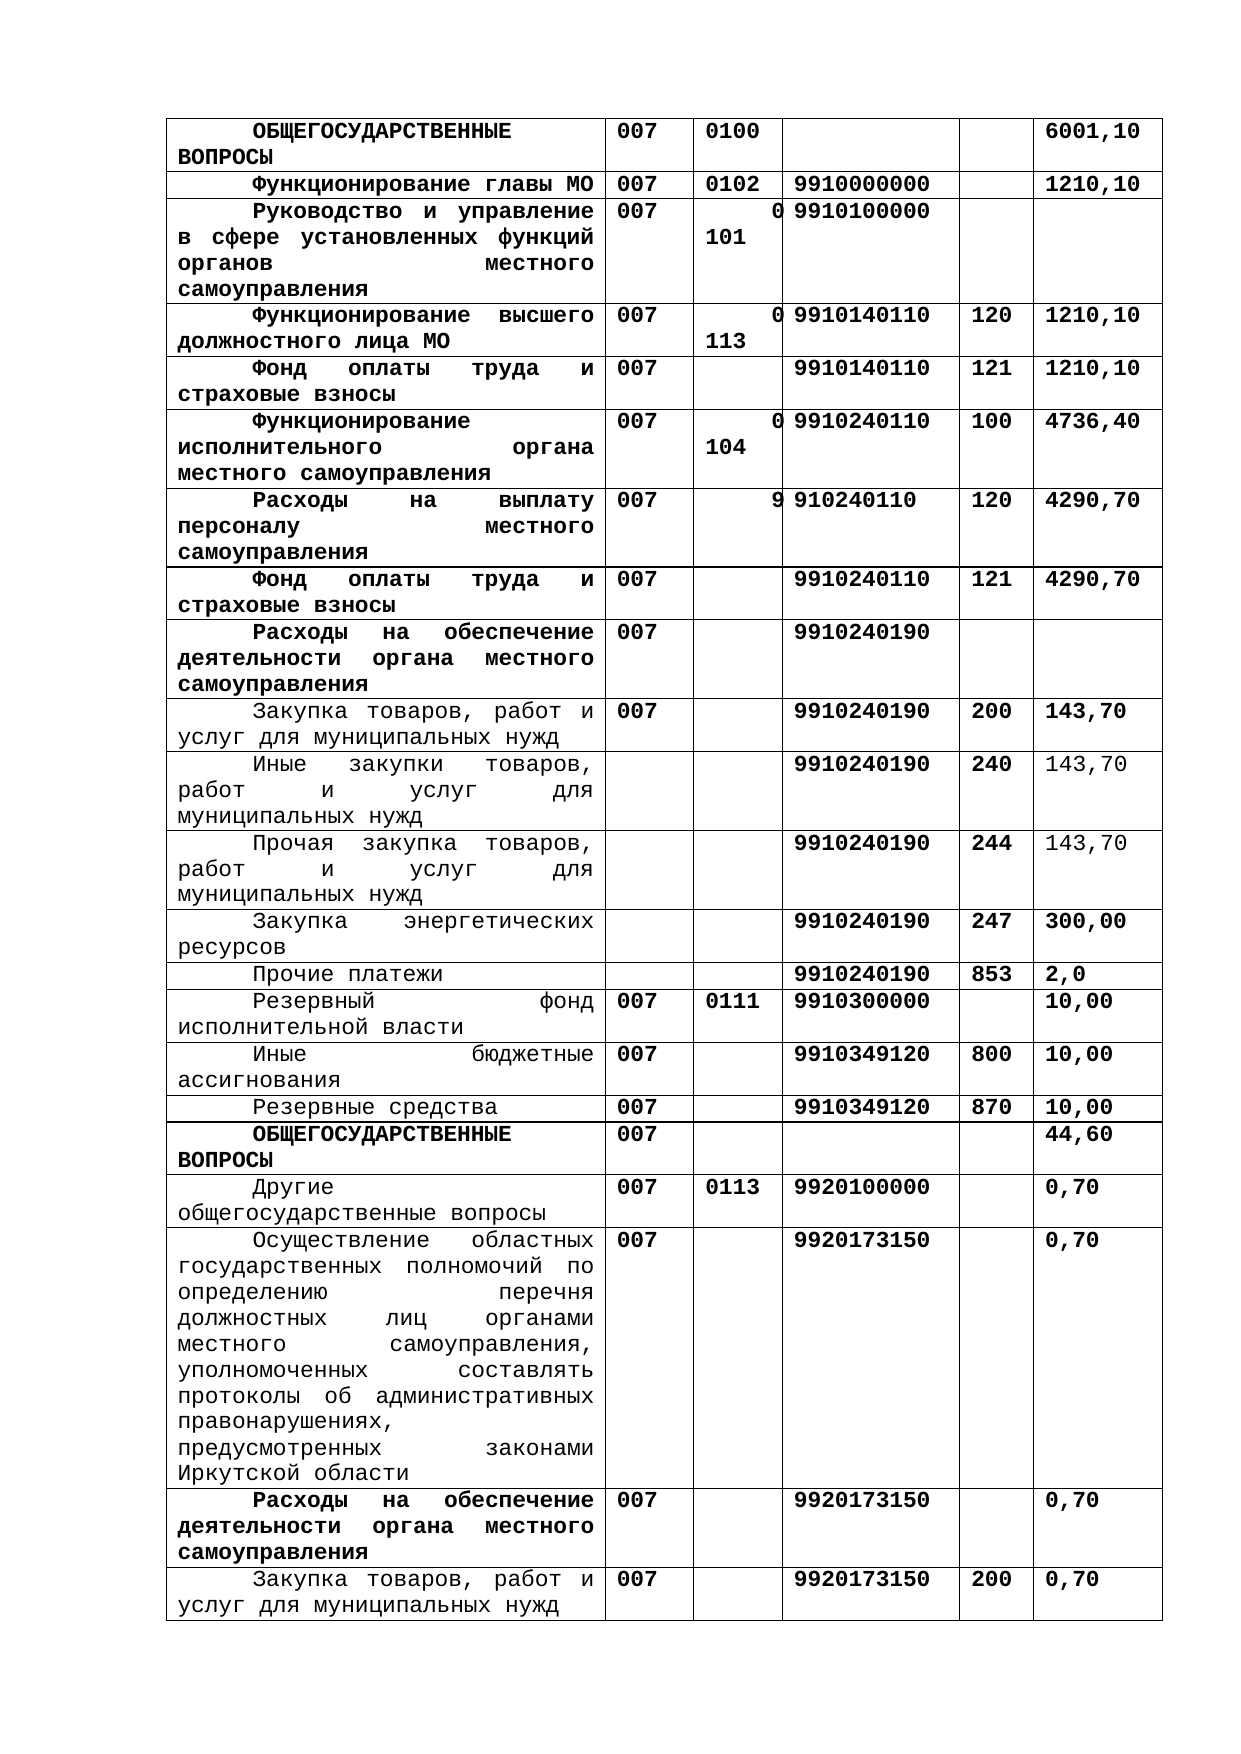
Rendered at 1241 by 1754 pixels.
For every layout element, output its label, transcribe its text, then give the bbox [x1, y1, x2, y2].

table_cell ОБЩЕГОСУДАРСТВЕННЫЕ ВОПРОСЫ [167, 119, 605, 171]
table_cell [694, 1123, 782, 1174]
table_cell 007 [606, 1175, 693, 1227]
table_cell Иные закупки товаров, работ и услуг для муниципальных нужд [167, 752, 605, 830]
table_cell Резервный фонд исполнительной власти [167, 990, 605, 1042]
table_cell 247 [960, 910, 1033, 962]
table_cell 9910349120 [783, 1096, 959, 1121]
table_cell [694, 620, 782, 698]
table_cell 2,0 [1034, 963, 1162, 989]
table_cell 9910240190 [783, 831, 959, 909]
table_cell 0104 [694, 410, 782, 487]
table_cell 9910240190 [783, 752, 959, 830]
table_cell 9910349120 [783, 1043, 959, 1094]
table_cell 007 [606, 119, 693, 171]
table_cell [783, 1123, 959, 1174]
table_cell 120 [960, 489, 1033, 566]
table_cell [694, 1489, 782, 1567]
table_cell 007 [606, 620, 693, 698]
table_cell 9910100000 [783, 199, 959, 303]
table_cell [960, 172, 1033, 198]
table_cell 0113 [694, 304, 782, 356]
table_cell 9910240190 [783, 910, 959, 962]
table_cell 10,00 [1034, 1043, 1162, 1094]
table_cell 007 [606, 1096, 693, 1121]
table_cell 007 [606, 357, 693, 409]
table_cell 870 [960, 1096, 1033, 1121]
table_cell [694, 1096, 782, 1121]
table_cell 1210,10 [1034, 304, 1162, 356]
table_cell 0102 [694, 172, 782, 198]
table_cell 120 [960, 304, 1033, 356]
table_cell Прочая закупка товаров, работ и услуг для муниципальных нужд [167, 831, 605, 909]
table_cell 10,00 [1034, 990, 1162, 1042]
table_cell Расходы на выплату персоналу местного самоуправления [167, 489, 605, 566]
table_cell [960, 1175, 1033, 1227]
table_cell 007 [606, 1043, 693, 1094]
table_cell [694, 1228, 782, 1488]
table_cell [960, 199, 1033, 303]
table_cell 4290,70 [1034, 568, 1162, 619]
table_cell Другие общегосударственные вопросы [167, 1175, 605, 1227]
table_cell 1210,10 [1034, 172, 1162, 198]
table_cell 9910240110 [783, 410, 959, 487]
table_cell [960, 1123, 1033, 1174]
table_cell 853 [960, 963, 1033, 989]
table_cell Фонд оплаты труда и страховые взносы [167, 357, 605, 409]
table_cell 9920173150 [783, 1489, 959, 1567]
table_cell 10,00 [1034, 1096, 1162, 1121]
table_cell Расходы на обеспечение деятельности органа местного самоуправления [167, 620, 605, 698]
table_cell 007 [606, 699, 693, 751]
table_cell 300,00 [1034, 910, 1162, 962]
table_cell [694, 568, 782, 619]
table_cell 007 [606, 1568, 693, 1619]
table_cell 9 [694, 489, 782, 566]
table_cell [694, 831, 782, 909]
table_cell 910240110 [783, 489, 959, 566]
table_cell 143,70 [1034, 752, 1162, 830]
table_cell [960, 620, 1033, 698]
table_cell 007 [606, 568, 693, 619]
table_cell 9910240190 [783, 699, 959, 751]
table_cell [606, 963, 693, 989]
table_cell [1034, 620, 1162, 698]
table_cell 800 [960, 1043, 1033, 1094]
table_cell 9920173150 [783, 1568, 959, 1619]
table_cell Функционирование высшего должностного лица МО [167, 304, 605, 356]
table_cell 1210,10 [1034, 357, 1162, 409]
table_cell 007 [606, 199, 693, 303]
table_cell 240 [960, 752, 1033, 830]
table_cell 007 [606, 410, 693, 487]
table_cell 200 [960, 699, 1033, 751]
table_cell [694, 963, 782, 989]
table_cell 9910140110 [783, 304, 959, 356]
table_cell 9910140110 [783, 357, 959, 409]
table_cell 100 [960, 410, 1033, 487]
table_cell 121 [960, 357, 1033, 409]
table_cell 4290,70 [1034, 489, 1162, 566]
table_cell Иные бюджетные ассигнования [167, 1043, 605, 1094]
table_cell 6001,10 [1034, 119, 1162, 171]
table_cell [694, 910, 782, 962]
table_cell [960, 990, 1033, 1042]
table_cell [783, 119, 959, 171]
table_cell Расходы на обеспечение деятельности органа местного самоуправления [167, 1489, 605, 1567]
table_cell [694, 1043, 782, 1094]
table_cell 007 [606, 489, 693, 566]
table_cell Резервные средства [167, 1096, 605, 1121]
table_cell 9910240190 [783, 620, 959, 698]
table_cell 007 [606, 1123, 693, 1174]
table_cell 007 [606, 990, 693, 1042]
table_cell 0100 [694, 119, 782, 171]
table_cell 244 [960, 831, 1033, 909]
table_cell 0101 [694, 199, 782, 303]
table_cell [606, 910, 693, 962]
table_cell [606, 752, 693, 830]
table_cell ОБЩЕГОСУДАРСТВЕННЫЕ ВОПРОСЫ [167, 1123, 605, 1174]
table_cell [960, 119, 1033, 171]
table_cell [694, 357, 782, 409]
table_cell Закупка товаров, работ и услуг для муниципальных нужд [167, 699, 605, 751]
table_cell 007 [606, 304, 693, 356]
table_cell Функционирование главы МО [167, 172, 605, 198]
table_cell 0111 [694, 990, 782, 1042]
table_cell 007 [606, 172, 693, 198]
table_cell 9910000000 [783, 172, 959, 198]
table_cell 9910300000 [783, 990, 959, 1042]
table_cell 143,70 [1034, 699, 1162, 751]
table_cell [960, 1489, 1033, 1567]
table_cell 9920173150 [783, 1228, 959, 1488]
table_cell 0113 [694, 1175, 782, 1227]
table_cell 9910240110 [783, 568, 959, 619]
table_cell Осуществление областных государственных полномочий по определению перечня должностных лиц органами местного самоуправления, уполномоченных составлять протоколы об административных правонарушениях, предусмотренных законами Иркутской области [167, 1228, 605, 1488]
table_cell [694, 1568, 782, 1619]
table_cell Прочие платежи [167, 963, 605, 989]
table_cell 44,60 [1034, 1123, 1162, 1174]
table_cell [960, 1228, 1033, 1488]
table_cell Руководство и управление в сфере установленных функций органов местного самоуправления [167, 199, 605, 303]
table_cell [606, 831, 693, 909]
table_cell Фонд оплаты труда и страховые взносы [167, 568, 605, 619]
table_cell 0,70 [1034, 1568, 1162, 1619]
table_cell 0,70 [1034, 1228, 1162, 1488]
table_cell 007 [606, 1228, 693, 1488]
table_cell 0,70 [1034, 1175, 1162, 1227]
table_cell 9920100000 [783, 1175, 959, 1227]
table_cell 0,70 [1034, 1489, 1162, 1567]
table_cell Закупка товаров, работ и услуг для муниципальных нужд [167, 1568, 605, 1619]
table_cell 143,70 [1034, 831, 1162, 909]
table_cell 007 [606, 1489, 693, 1567]
table_cell [694, 699, 782, 751]
table_cell Функционирование исполнительного органа местного самоуправления [167, 410, 605, 487]
table_cell [1034, 199, 1162, 303]
table_cell 4736,40 [1034, 410, 1162, 487]
table_cell 9910240190 [783, 963, 959, 989]
table_cell 200 [960, 1568, 1033, 1619]
table_cell 121 [960, 568, 1033, 619]
table_cell [694, 752, 782, 830]
table_cell Закупка энергетических ресурсов [167, 910, 605, 962]
